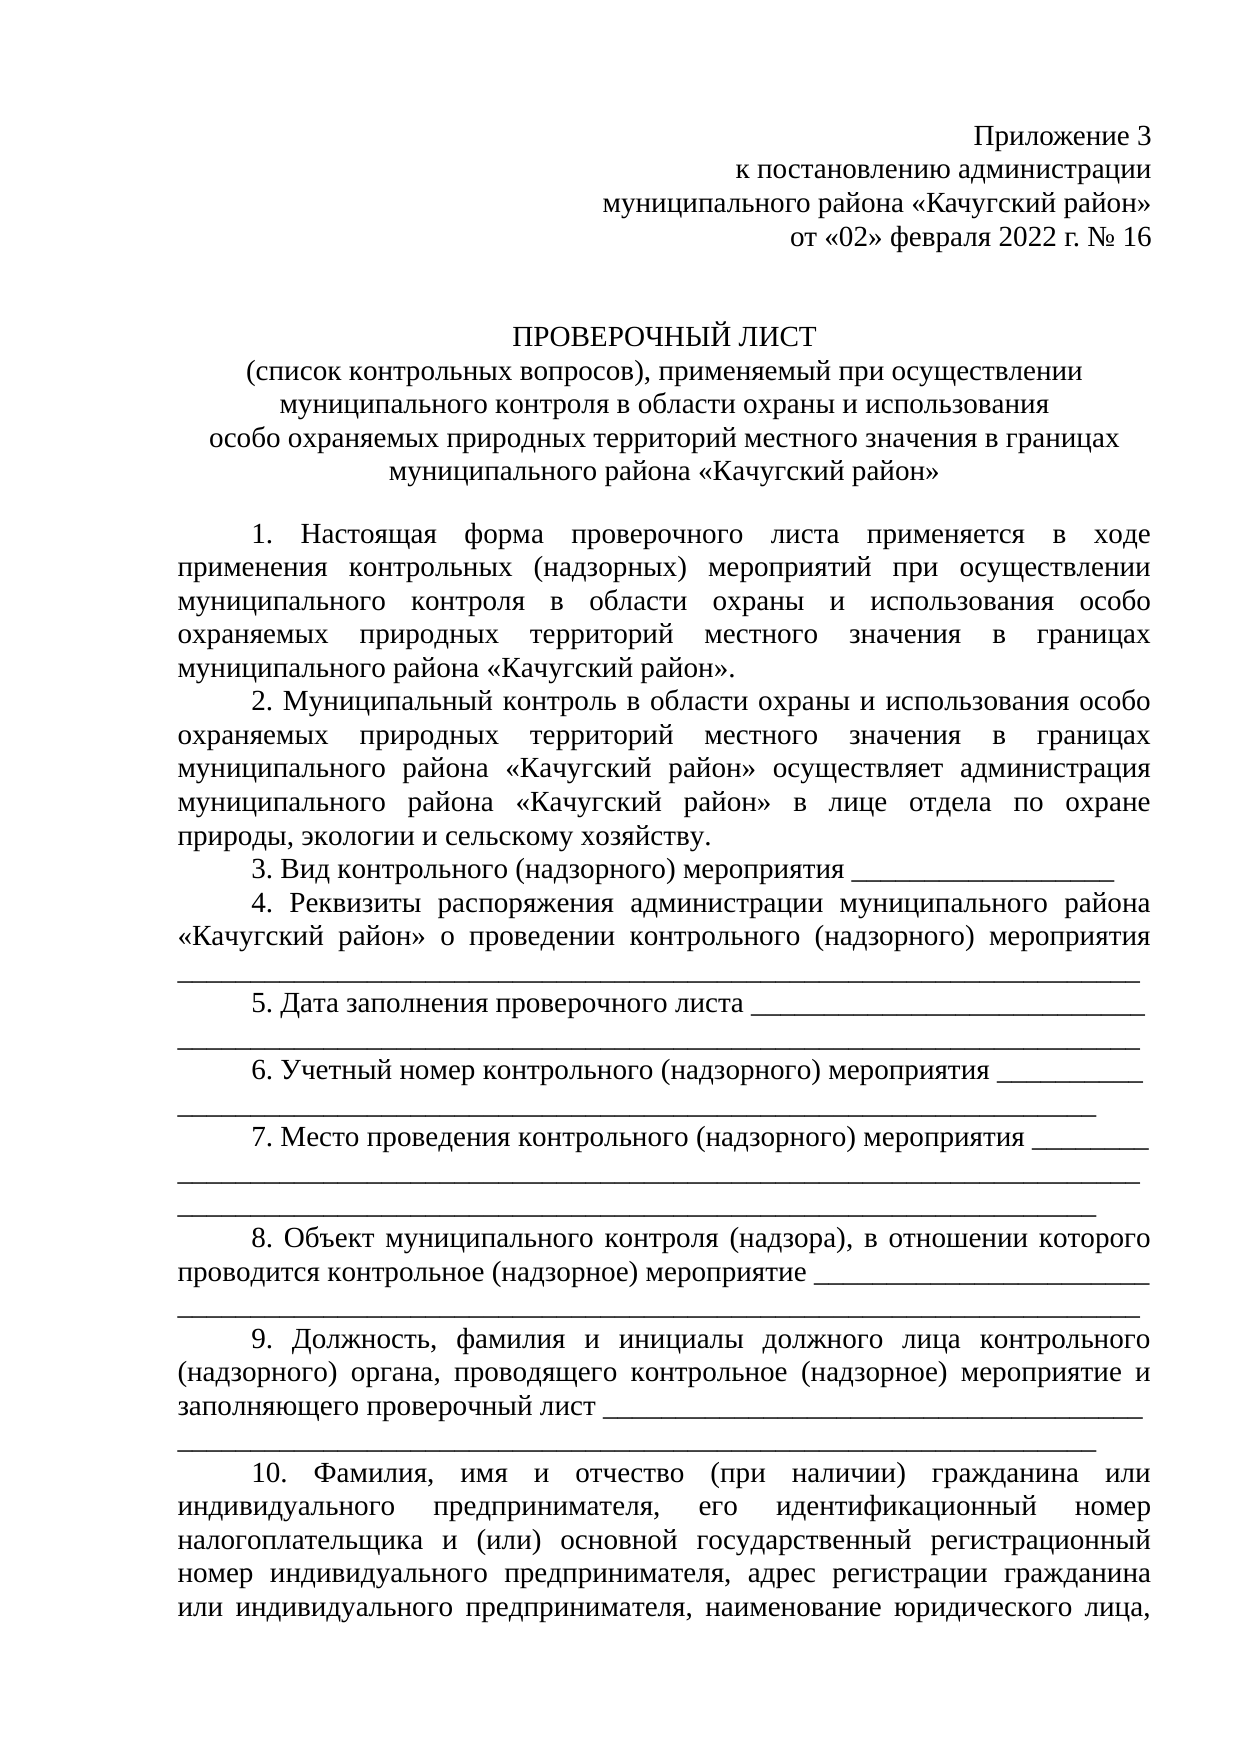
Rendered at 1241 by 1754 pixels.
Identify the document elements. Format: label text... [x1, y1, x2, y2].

text Приложение 3 [177, 118, 1152, 152]
text 3. Вид контрольного (надзорного) мероприятия __________________ [177, 851, 1152, 885]
text __________________________________________________________________ [177, 1287, 1152, 1321]
text 9. Должность, фамилия и инициалы должного лица контрольного (надзорного) органа, проводящего контрольное (надзорное) мероприятие и заполняющего проверочный лист _____________________________________ [177, 1321, 1152, 1421]
text __________________________________________________________________ [177, 1019, 1152, 1052]
text от «02» февраля 2022 г. № 16 [177, 219, 1152, 252]
text 7. Место проведения контрольного (надзорного) мероприятия ________ [177, 1119, 1152, 1153]
text 6. Учетный номер контрольного (надзорного) мероприятия __________ [177, 1052, 1152, 1086]
text 4. Реквизиты распоряжения администрации муниципального района «Качугский район» о проведении контрольного (надзорного) мероприятия __________________________________________________________________ [177, 885, 1152, 985]
text _______________________________________________________________ [177, 1086, 1152, 1119]
text _______________________________________________________________ [177, 1421, 1152, 1455]
text особо охраняемых природных территорий местного значения в границах муниципального района «Качугский район» [177, 420, 1152, 487]
text к постановлению администрации [177, 152, 1152, 185]
text (список контрольных вопросов), применяемый при осуществлении [177, 353, 1152, 386]
text 5. Дата заполнения проверочного листа ___________________________ [177, 985, 1152, 1019]
text 2. Муниципальный контроль в области охраны и использования особо охраняемых природных территорий местного значения в границах муниципального района «Качугский район» осуществляет администрация муниципального района «Качугский район» в лице отдела по охране природы, экологии и сельскому хозяйству. [177, 683, 1152, 851]
text _______________________________________________________________ [177, 1187, 1152, 1220]
text 1. Настоящая форма проверочного листа применяется в ходе применения контрольных (надзорных) мероприятий при осуществлении муниципального контроля в области охраны и использования особо охраняемых природных территорий местного значения в границах муниципального района «Качугский район». [177, 516, 1152, 683]
text __________________________________________________________________ [177, 1153, 1152, 1187]
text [177, 1455, 1152, 1623]
text муниципального контроля в области охраны и использования [177, 386, 1152, 420]
text ПРОВЕРОЧНЫЙ ЛИСТ [177, 319, 1152, 353]
text 8. Объект муниципального контроля (надзора), в отношении которого проводится контрольное (надзорное) мероприятие _______________________ [177, 1220, 1152, 1287]
text муниципального района «Качугский район» [177, 185, 1152, 219]
